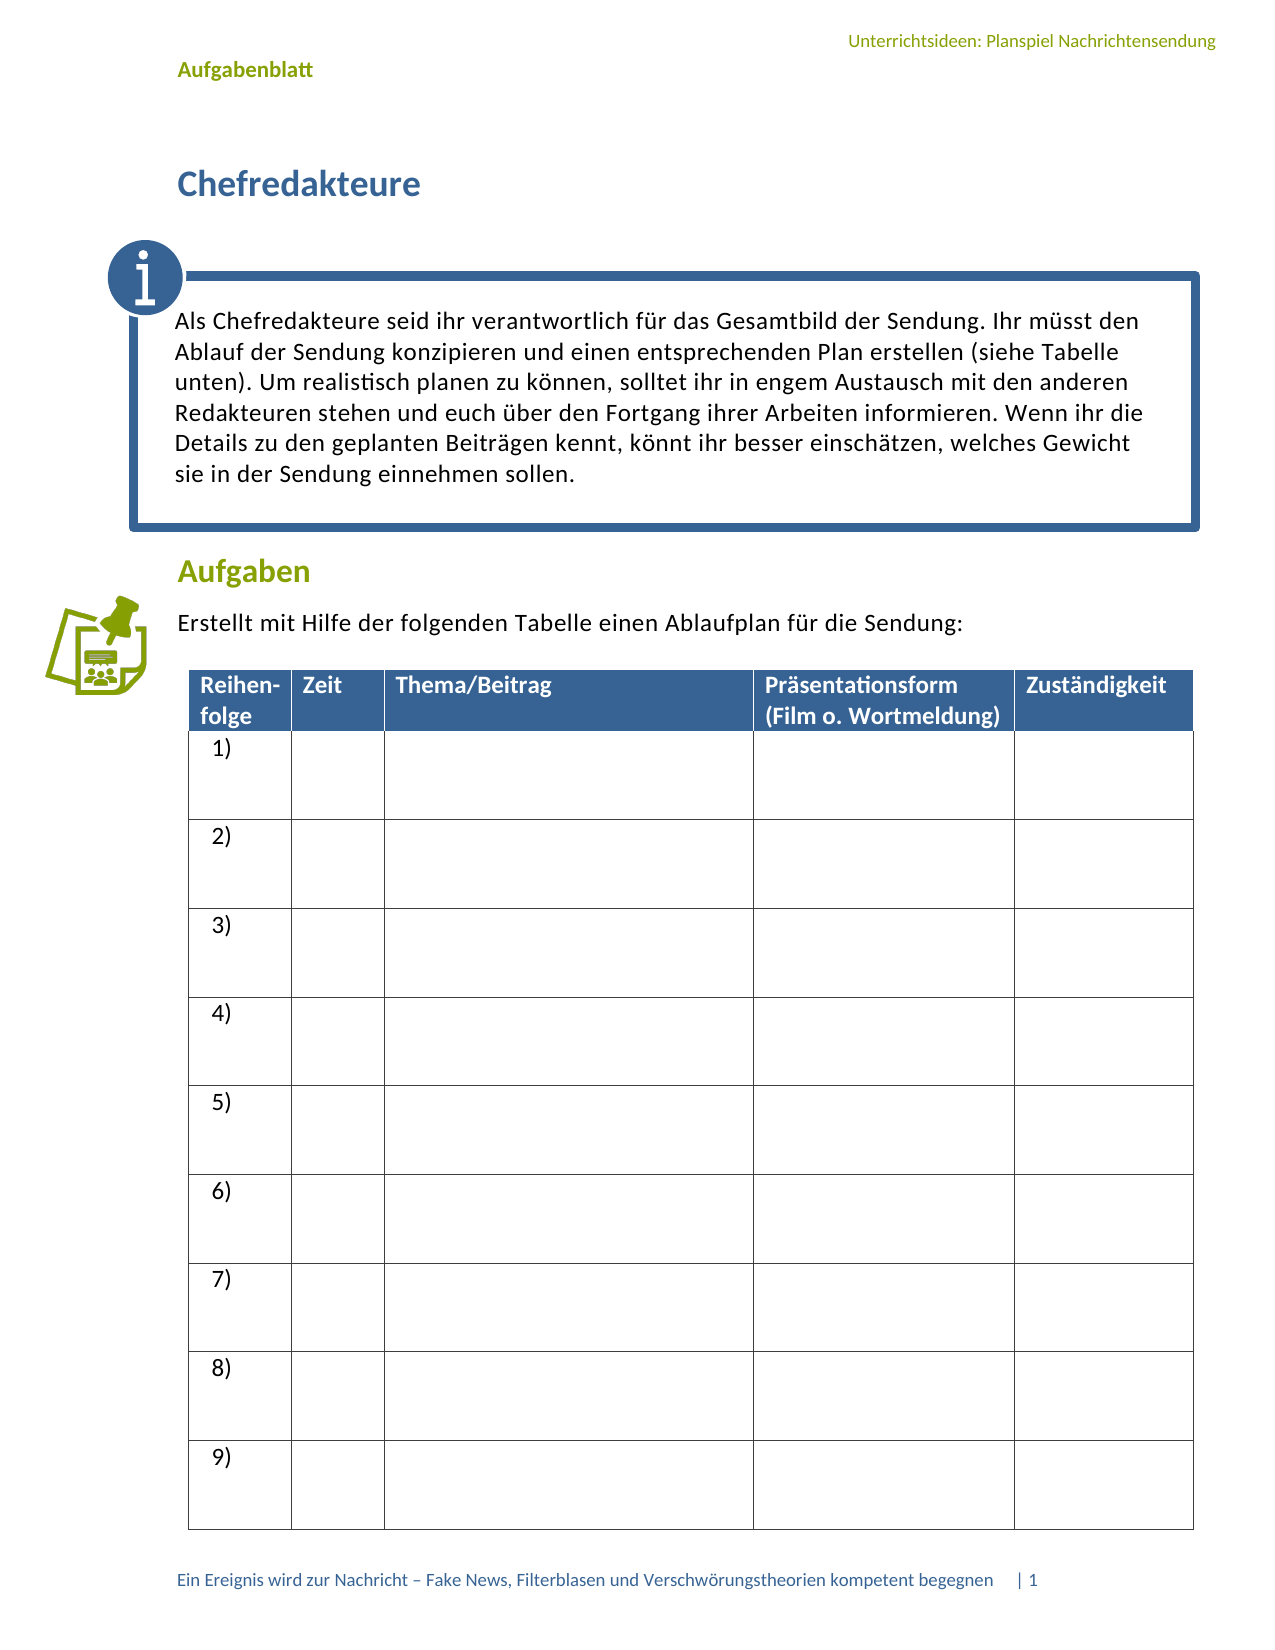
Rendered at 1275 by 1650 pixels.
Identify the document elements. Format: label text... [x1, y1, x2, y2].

picture [37, 587, 156, 706]
table_cell [754, 1086, 1014, 1174]
table_cell [1015, 1441, 1193, 1528]
table_cell 6) [189, 1175, 291, 1262]
table_cell [292, 909, 384, 997]
table_cell [754, 732, 1014, 819]
table_cell 1) [189, 732, 291, 819]
table_cell [385, 1175, 753, 1262]
table_cell [754, 1175, 1014, 1262]
table_header Reihen- folge [189, 670, 291, 731]
table_cell [754, 820, 1014, 908]
table_cell [385, 732, 753, 819]
table_cell 4) [189, 998, 291, 1085]
table_cell [385, 1352, 753, 1440]
table_cell [292, 820, 384, 908]
table_cell [385, 909, 753, 997]
table_cell [754, 1441, 1014, 1528]
table_cell [385, 1264, 753, 1351]
table_cell [1015, 1352, 1193, 1440]
table_cell [292, 1352, 384, 1440]
table_cell [1015, 1175, 1193, 1262]
table_cell [385, 1086, 753, 1174]
table_cell [1015, 1086, 1193, 1174]
table_cell 5) [189, 1086, 291, 1174]
table_cell 9) [189, 1441, 291, 1528]
table_header Präsentationsform (Film o. Wortmeldung) [754, 670, 1014, 731]
table_cell [1015, 820, 1193, 908]
table_header Thema/Beitrag [385, 670, 753, 731]
table_cell [1015, 909, 1193, 997]
table_cell 3) [189, 909, 291, 997]
table_cell [292, 732, 384, 819]
table_cell [754, 909, 1014, 997]
table_cell [754, 1264, 1014, 1351]
table_cell 7) [189, 1264, 291, 1351]
table_cell [292, 1086, 384, 1174]
table_cell [292, 1264, 384, 1351]
table_cell [292, 998, 384, 1085]
table_cell [754, 1352, 1014, 1440]
table_cell 8) [189, 1352, 291, 1440]
table_cell [292, 1441, 384, 1528]
table_cell [385, 820, 753, 908]
table_cell [292, 1175, 384, 1262]
table_header Zeit [292, 670, 384, 731]
table_cell 2) [189, 820, 291, 908]
subtitle Chefredakteure [177, 160, 1127, 206]
table_cell [385, 1441, 753, 1528]
table_cell [1015, 998, 1193, 1085]
table_header Zuständigkeit [1015, 670, 1193, 731]
table_cell [385, 998, 753, 1085]
table_cell [754, 998, 1014, 1085]
subtitle Aufgaben [177, 550, 1127, 591]
table_cell [1015, 732, 1193, 819]
text Erstellt mit Hilfe der folgenden Tabelle einen Ablaufplan für die Sendung: [177, 607, 1127, 638]
table_cell [1015, 1264, 1193, 1351]
